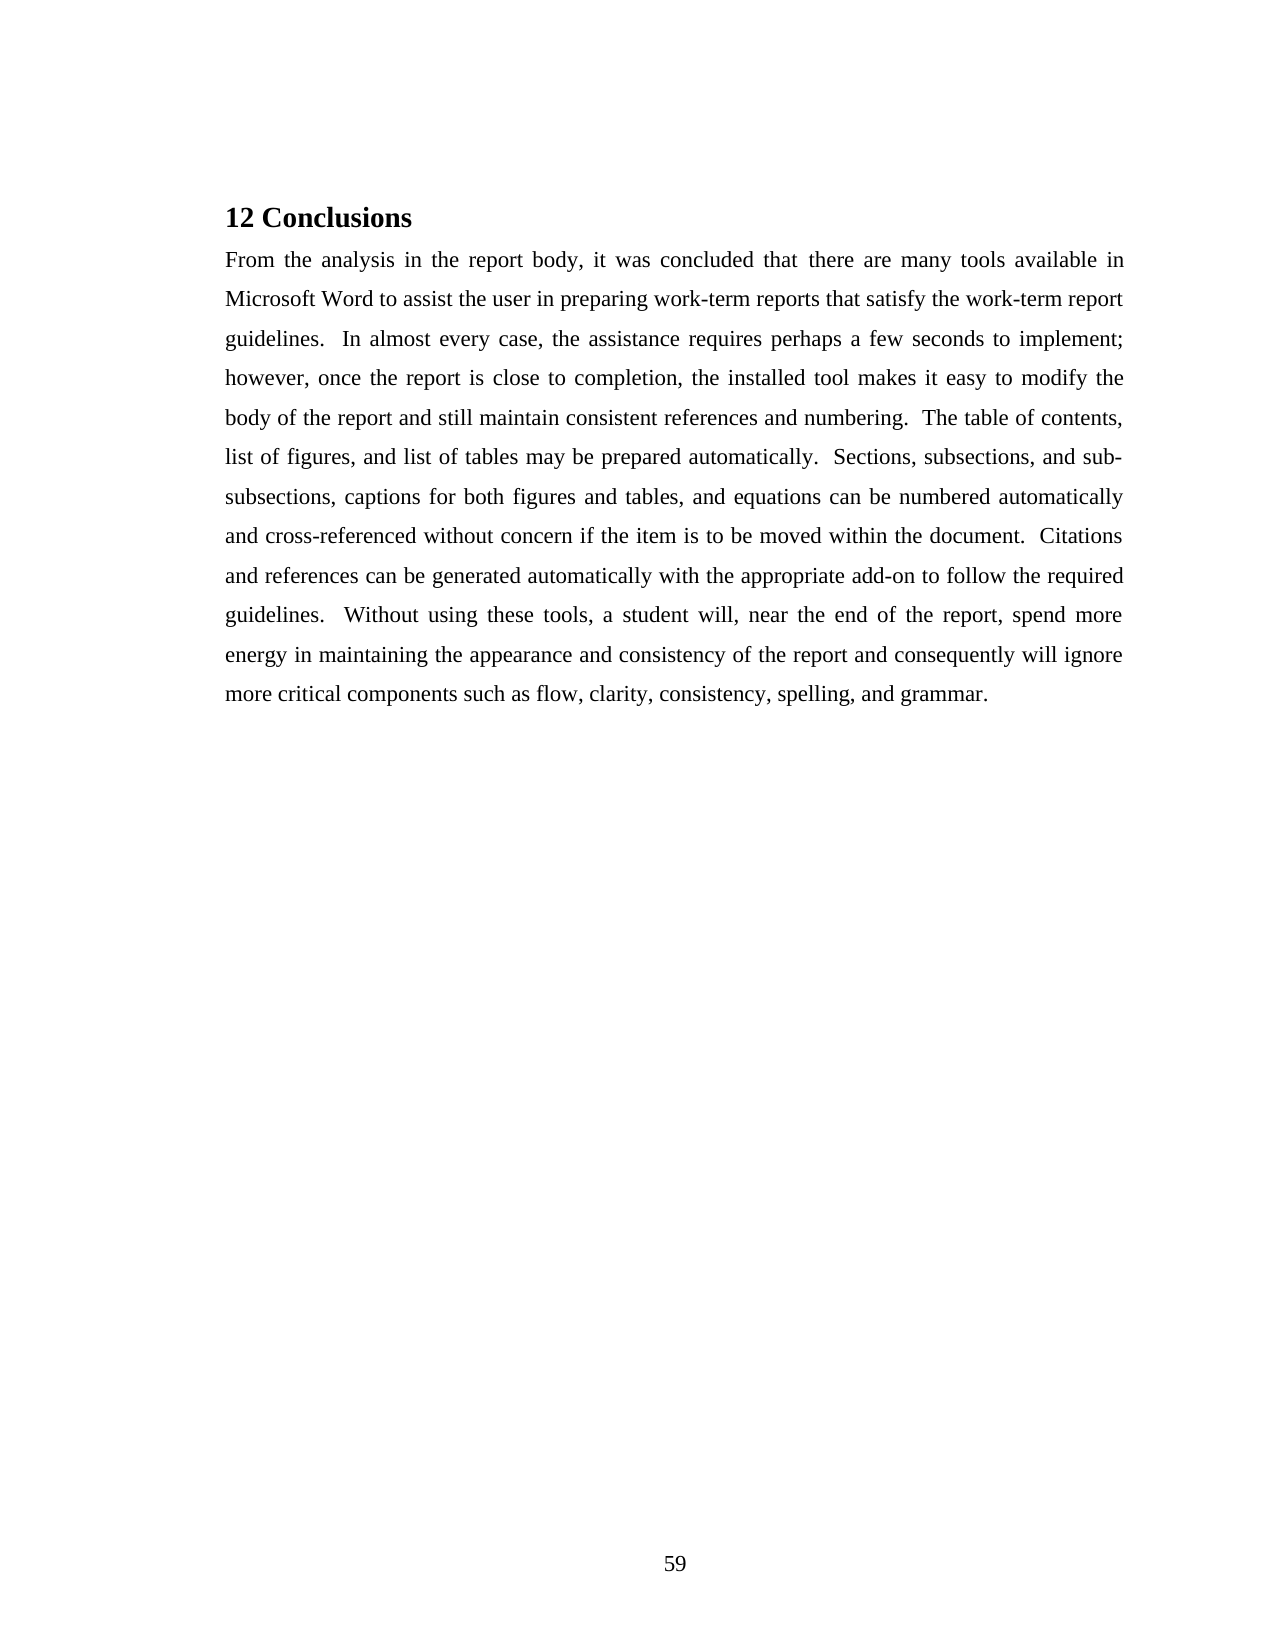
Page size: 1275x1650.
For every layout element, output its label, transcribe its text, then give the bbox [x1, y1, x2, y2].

text From the analysis in the report body, it was concluded that there are many tools available in Microsoft Word to assist the user in preparing work-term reports that satisfy the work-term report guidelines. In almost every case, the assistance requires perhaps a few seconds to implement; however, once the report is close to completion, the installed tool makes it easy to modify the body of the report and still maintain consistent references and numbering. The table of contents, list of figures, and list of tables may be prepared automatically. Sections, subsections, and sub-subsections, captions for both figures and tables, and equations can be numbered automatically and cross-referenced without concern if the item is to be moved within the document. Citations and references can be generated automatically with the appropriate add-on to follow the required guidelines. Without using these tools, a student will, near the end of the report, spend more energy in maintaining the appearance and consistency of the report and consequently will ignore more critical components such as flow, clarity, consistency, spelling, and grammar. [225, 246, 1125, 707]
subtitle Conclusions [225, 200, 1125, 233]
